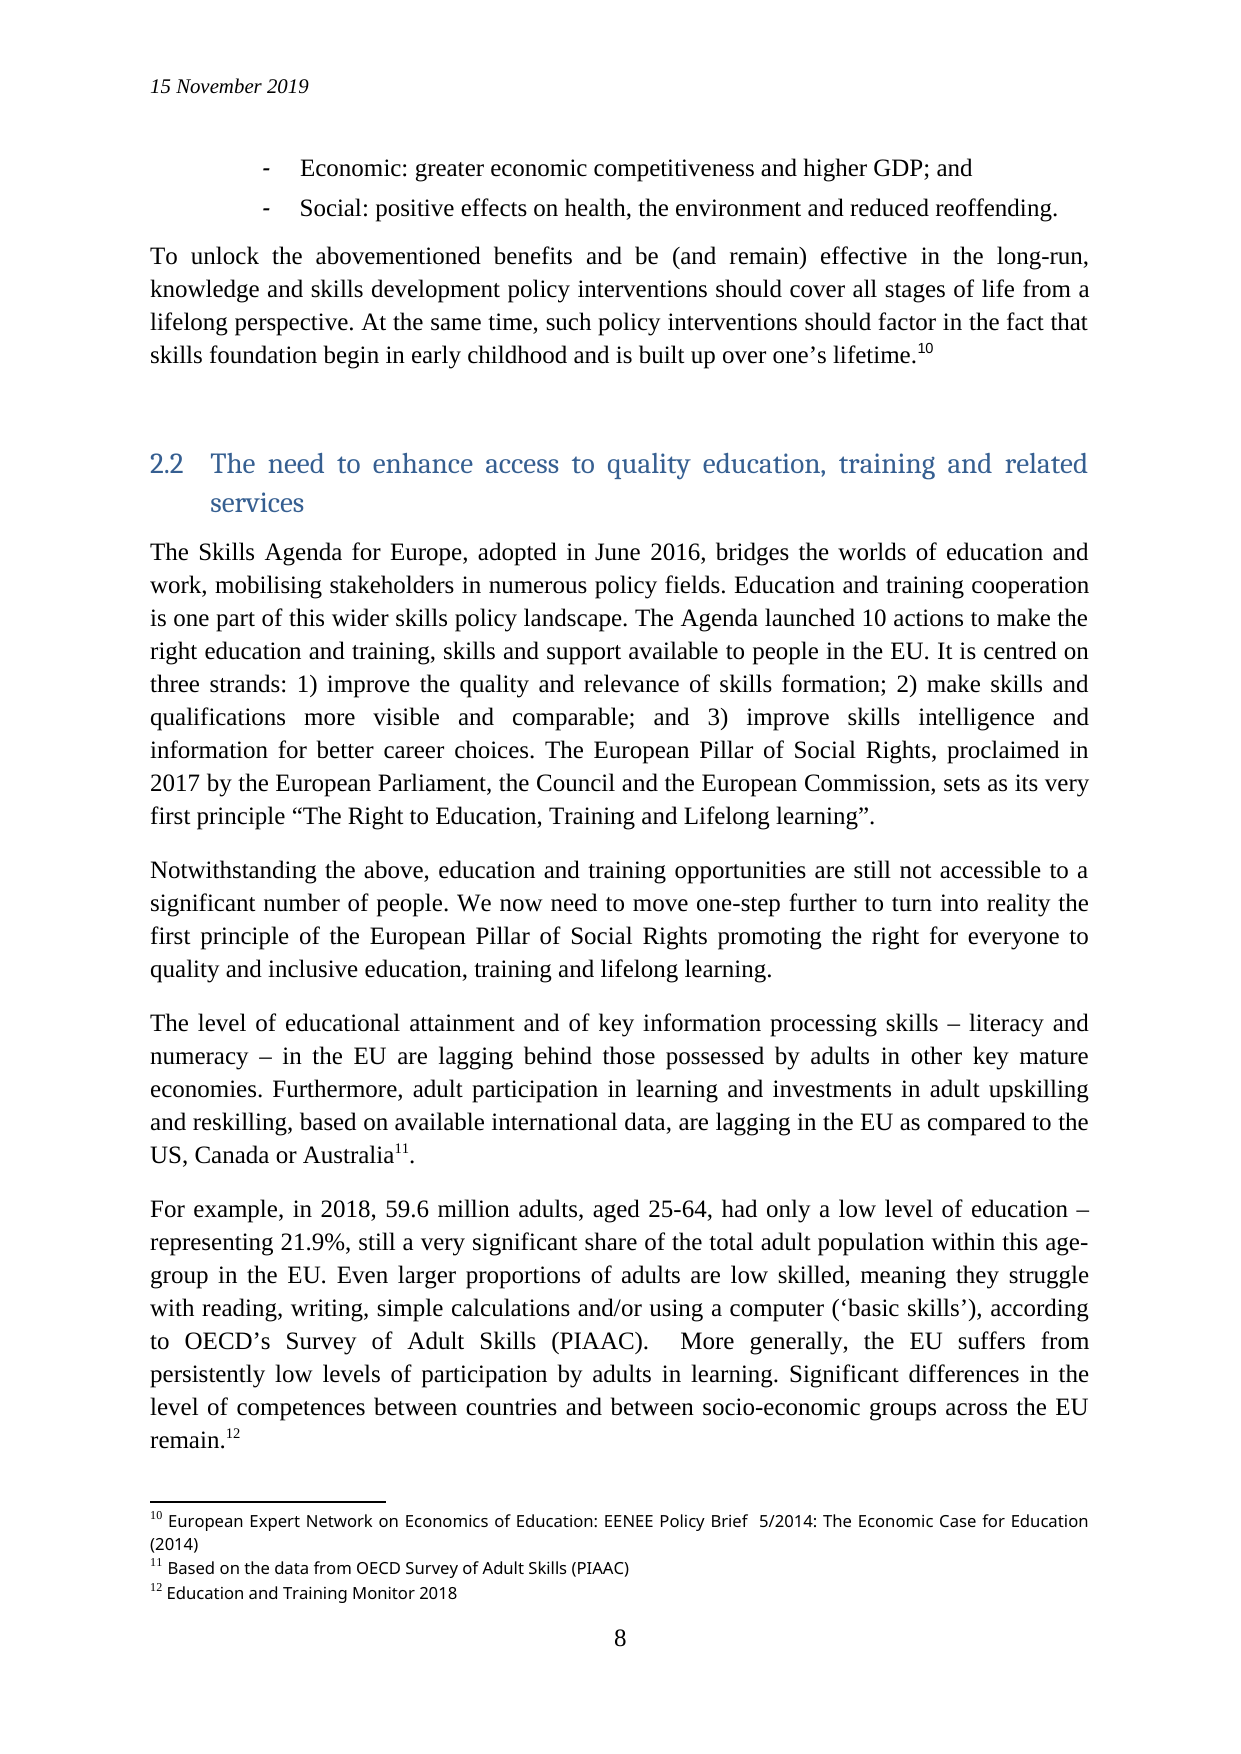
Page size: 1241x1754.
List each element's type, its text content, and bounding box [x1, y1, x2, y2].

text To unlock the abovementioned benefits and be (and remain) effective in the long-run, knowledge and skills development policy interventions should cover all stages of life from a lifelong perspective. At the same time, such policy interventions should factor in the fact that skills foundation begin in early childhood and is built up over one’s lifetime. [150, 241, 1090, 369]
list Social: positive effects on health, the environment and reduced reoffending. [262, 189, 1090, 223]
text The level of educational attainment and of key information processing skills – literacy and numeracy – in the EU are lagging behind those possessed by adults in other key mature economies. Furthermore, adult participation in learning and investments in adult upskilling and reskilling, based on available international data, are lagging in the EU as compared to the US, Canada or Australia. [150, 1008, 1090, 1169]
list Economic: greater economic competitiveness and higher GDP; and [262, 150, 1090, 184]
text The Skills Agenda for Europe, adopted in June 2016, bridges the worlds of education and work, mobilising stakeholders in numerous policy fields. Education and training cooperation is one part of this wider skills policy landscape. The Agenda launched 10 actions to make the right education and training, skills and support available to people in the EU. It is centred on three strands: 1) improve the quality and relevance of skills formation; 2) make skills and qualifications more visible and comparable; and 3) improve skills intelligence and information for better career choices. The European Pillar of Social Rights, proclaimed in 2017 by the European Parliament, the Council and the European Commission, sets as its very first principle “The Right to Education, Training and Lifelong learning”. [150, 537, 1090, 830]
text For example, in 2018, 59.6 million adults, aged 25-64, had only a low level of education –representing 21.9%, still a very significant share of the total adult population within this age-group in the EU. Even larger proportions of adults are low skilled, meaning they struggle with reading, writing, simple calculations and/or using a computer (‘basic skills’), according to OECD’s Survey of Adult Skills (PIAAC). More generally, the EU suffers from persistently low levels of participation by adults in learning. Significant differences in the level of competences between countries and between socio-economic groups across the EU remain. [150, 1194, 1090, 1454]
text Notwithstanding the above, education and training opportunities are still not accessible to a significant number of people. We now need to move one-step further to turn into reality the first principle of the European Pillar of Social Rights promoting the right for everyone to quality and inclusive education, training and lifelong learning. [150, 855, 1090, 983]
subtitle The need to enhance access to quality education, training and related services [150, 448, 1090, 520]
